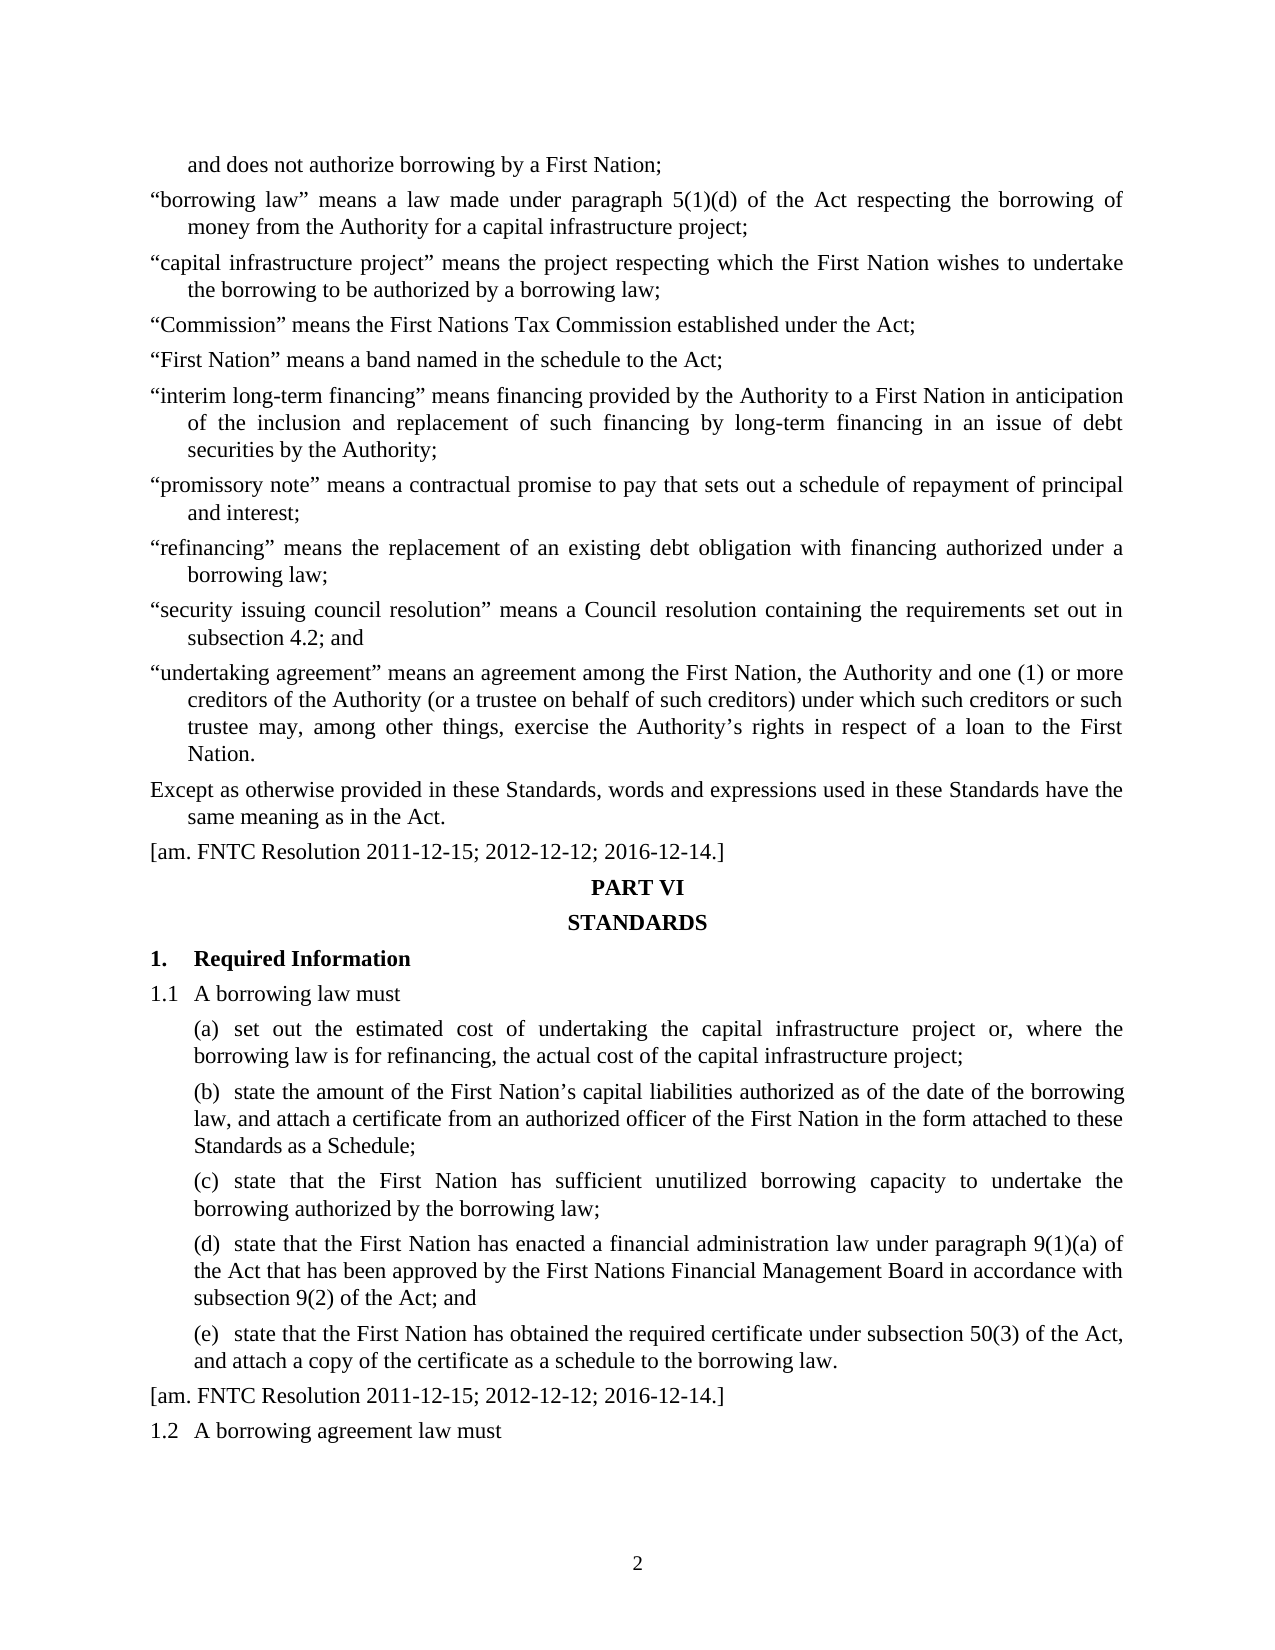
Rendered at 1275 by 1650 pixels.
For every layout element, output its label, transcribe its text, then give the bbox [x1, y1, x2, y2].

text PART VI [150, 873, 1125, 900]
text “First Nation” means a band named in the schedule to the Act; [150, 346, 1125, 373]
text [am. FNTC Resolution 2011-12-15; 2012-12-12; 2016-12-14.] [150, 1381, 1125, 1408]
text 1. Required Information [150, 944, 1125, 971]
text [150, 150, 1125, 177]
text (b) state the amount of the First Nation’s capital liabilities authorized as of the date of the borrowing law, and attach a certificate from an authorized officer of the First Nation in the form attached to these Standards as a Schedule; [193, 1077, 1125, 1158]
text 1.2 A borrowing agreement law must [150, 1417, 1125, 1444]
text “security issuing council resolution” means a Council resolution containing the requirements set out in subsection 4.2; and [150, 596, 1125, 650]
text “interim long-term financing” means financing provided by the Authority to a First Nation in anticipation of the inclusion and replacement of such financing by long-term financing in an issue of debt securities by the Authority; [150, 381, 1125, 462]
text (d) state that the First Nation has enacted a financial administration law under paragraph 9(1)(a) of the Act that has been approved by the First Nations Financial Management Board in accordance with subsection 9(2) of the Act; and [193, 1229, 1125, 1311]
text (a) set out the estimated cost of undertaking the capital infrastructure project or, where the borrowing law is for refinancing, the actual cost of the capital infrastructure project; [193, 1015, 1125, 1069]
text Except as otherwise provided in these Standards, words and expressions used in these Standards have the same meaning as in the Act. [150, 775, 1125, 829]
text 1.1 A borrowing law must [150, 979, 1125, 1006]
text “borrowing law” means a law made under paragraph 5(1)(d) of the Act respecting the borrowing of money from the Authority for a capital infrastructure project; [150, 185, 1125, 239]
text “Commission” means the First Nations Tax Commission established under the Act; [150, 310, 1125, 337]
text (c) state that the First Nation has sufficient unutilized borrowing capacity to undertake the borrowing authorized by the borrowing law; [193, 1167, 1125, 1221]
text (e) state that the First Nation has obtained the required certificate under subsection 50(3) of the Act, and attach a copy of the certificate as a schedule to the borrowing law. [193, 1319, 1125, 1373]
text STANDARDS [150, 908, 1125, 936]
text “undertaking agreement” means an agreement among the First Nation, the Authority and one (1) or more creditors of the Authority (or a trustee on behalf of such creditors) under which such creditors or such trustee may, among other things, exercise the Authority’s rights in respect of a loan to the First Nation. [150, 658, 1125, 767]
text “refinancing” means the replacement of an existing debt obligation with financing authorized under a borrowing law; [150, 533, 1125, 587]
text “capital infrastructure project” means the project respecting which the First Nation wishes to undertake the borrowing to be authorized by a borrowing law; [150, 248, 1125, 302]
text [am. FNTC Resolution 2011-12-15; 2012-12-12; 2016-12-14.] [150, 837, 1125, 864]
text “promissory note” means a contractual promise to pay that sets out a schedule of repayment of principal and interest; [150, 471, 1125, 525]
